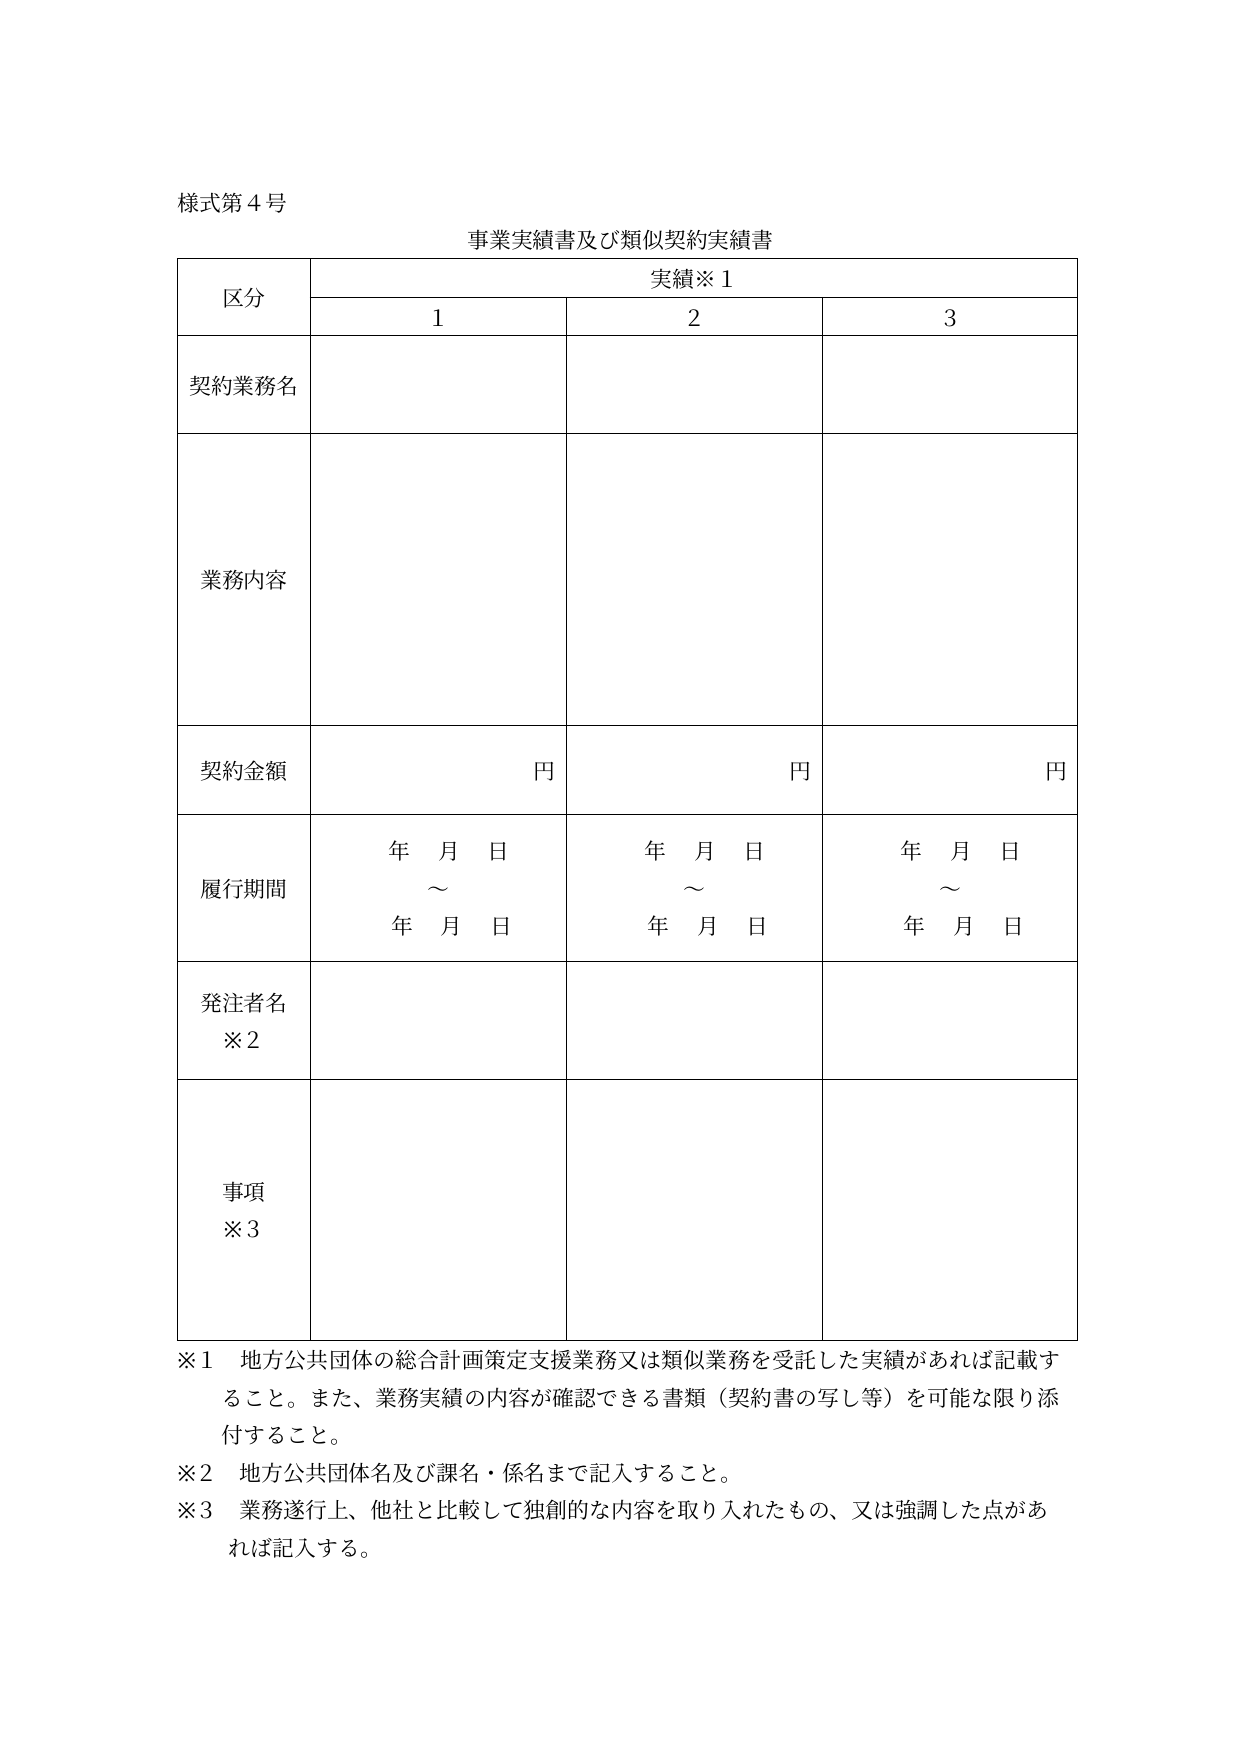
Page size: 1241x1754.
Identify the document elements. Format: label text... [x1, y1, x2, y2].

table_cell 発注者名 ※２ [178, 962, 310, 1079]
table_cell 円 [823, 726, 1077, 813]
table_header 区分 [178, 259, 310, 335]
text ※３ 業務遂行上、他社と比較して独創的な内容を取り入れたもの、又は強調した点があれば記入する。 [177, 1491, 1063, 1566]
table_cell [823, 962, 1077, 1079]
text 事業実績書及び類似契約実績書 [177, 221, 1063, 258]
table_cell [823, 336, 1077, 433]
table_cell [567, 336, 822, 433]
table_cell [311, 1080, 566, 1339]
table_cell [823, 1080, 1077, 1339]
table_cell 年 月 日 ～ 年 月 日 [823, 815, 1077, 961]
table_cell ２ [567, 298, 822, 335]
table_cell 履行期間 [178, 815, 310, 961]
table_cell [823, 434, 1077, 725]
text ※１ 地方公共団体の総合計画策定支援業務又は類似業務を受託した実績があれば記載すること。また、業務実績の内容が確認できる書類（契約書の写し等）を可能な限り添付すること。 [177, 1341, 1063, 1453]
table_cell 円 [567, 726, 822, 813]
table_cell 事項 ※３ [178, 1080, 310, 1339]
table_cell 円 [311, 726, 566, 813]
table_cell [311, 434, 566, 725]
table_cell 契約金額 [178, 726, 310, 813]
table_cell 年 月 日 ～ 年 月 日 [311, 815, 566, 961]
table_cell １ [311, 298, 566, 335]
table_cell [567, 1080, 822, 1339]
text 様式第４号 [177, 183, 1063, 221]
table_cell [311, 336, 566, 433]
table_cell [311, 962, 566, 1079]
table_cell 業務内容 [178, 434, 310, 725]
text ※２ 地方公共団体名及び課名・係名まで記入すること。 [177, 1453, 1063, 1491]
table_cell 年 月 日 ～ 年 月 日 [567, 815, 822, 961]
table_header 実績※１ [311, 259, 1077, 297]
table_cell 契約業務名 [178, 336, 310, 433]
table_cell [567, 434, 822, 725]
table_cell ３ [823, 298, 1077, 335]
table_cell [567, 962, 822, 1079]
